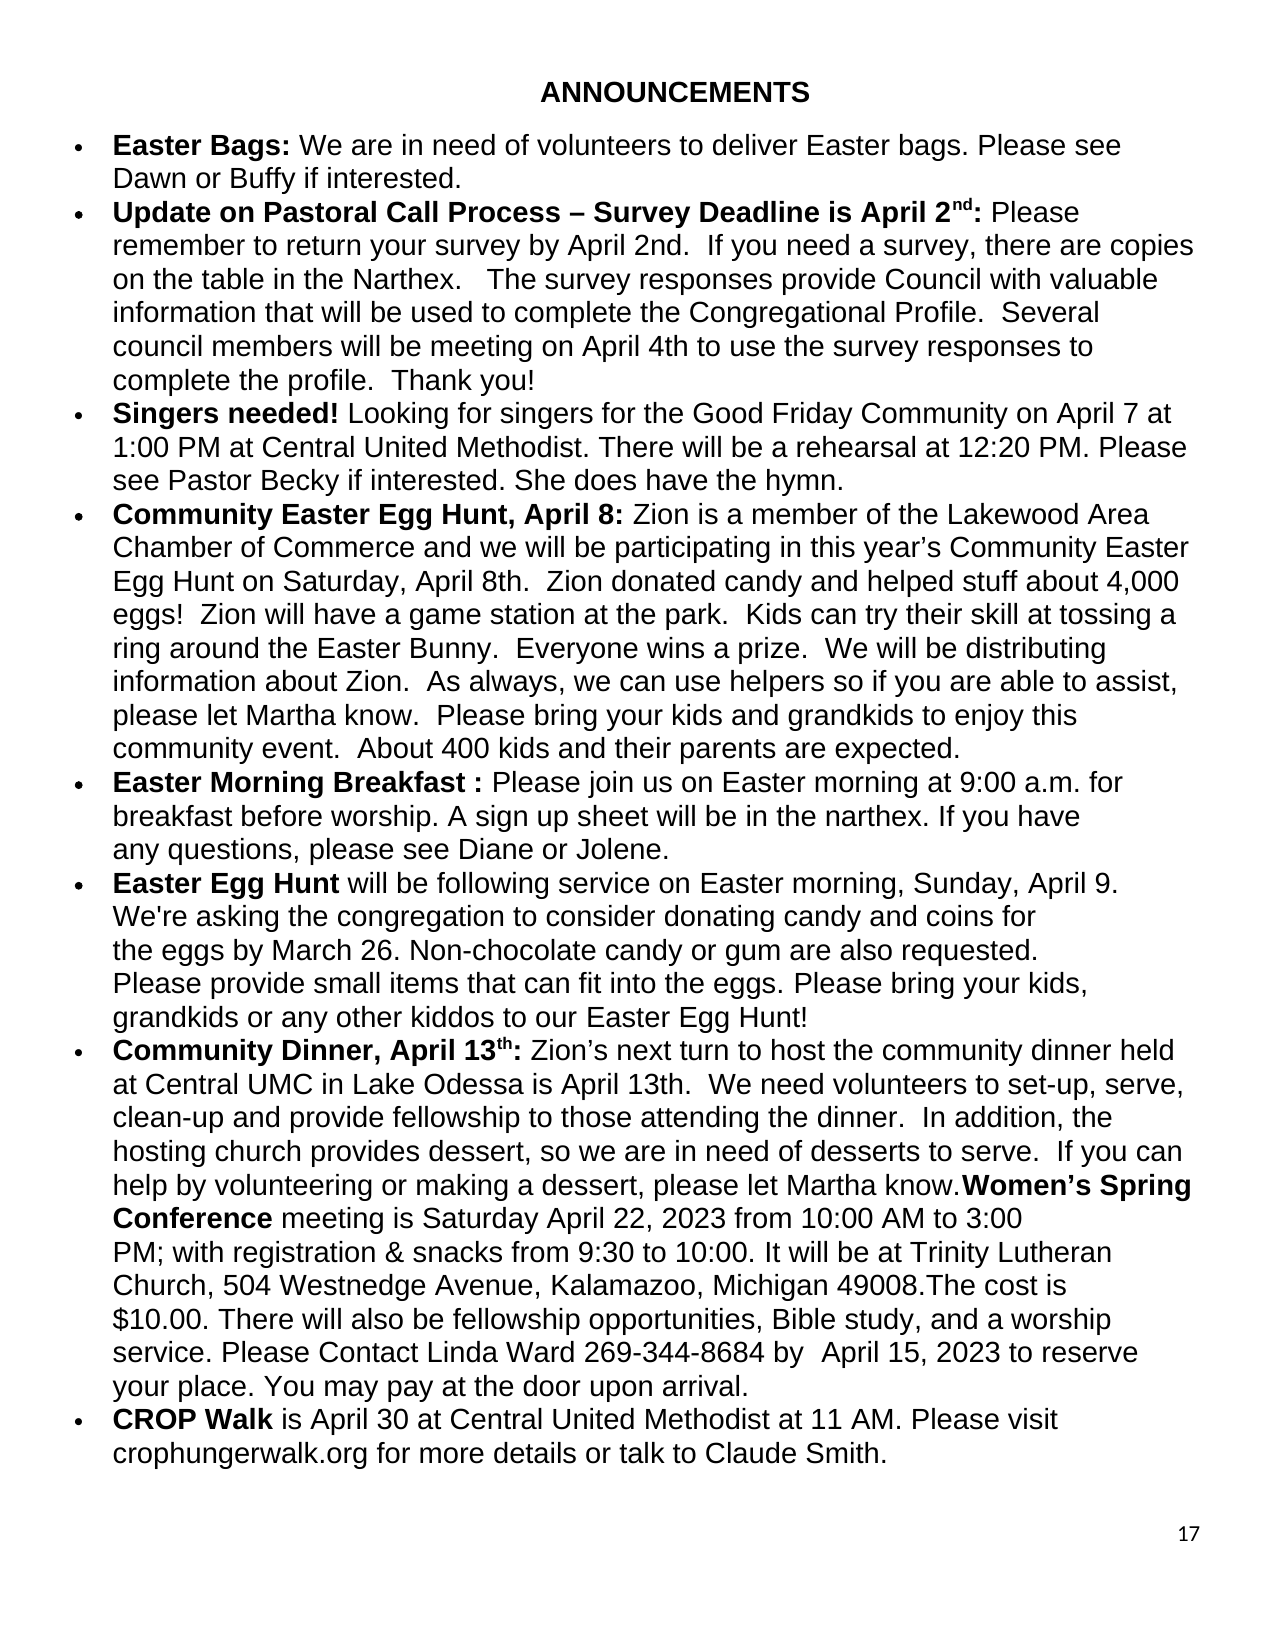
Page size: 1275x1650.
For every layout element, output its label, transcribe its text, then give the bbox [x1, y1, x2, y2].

list Community Easter Egg Hunt, April 8: Zion is a member of the Lakewood Area Chamber of Commerce and we will be participating in this year’s Community Easter Egg Hunt on Saturday, April 8th. Zion donated candy and helped stuff about 4,000 eggs! Zion will have a game station at the park. Kids can try their skill at tossing a ring around the Easter Bunny. Everyone wins a prize. We will be distributing information about Zion. As always, we can use helpers so if you are able to assist, please let Martha know. Please bring your kids and grandkids to enjoy this community event. About 400 kids and their parents are expected. [75, 497, 1200, 765]
list Easter Egg Hunt will be following service on Easter morning, Sunday, April 9. We're asking the congregation to consider donating candy and coins for the eggs by March 26. Non-chocolate candy or gum are also requested. Please provide small items that can fit into the eggs. Please bring your kids, grandkids or any other kiddos to our Easter Egg Hunt! [75, 866, 1125, 1033]
list CROP Walk is April 30 at Central United Methodist at 11 AM. Please visit crophungerwalk.org for more details or talk to Claude Smith. [75, 1402, 1200, 1469]
list Singers needed! Looking for singers for the Good Friday Community on April 7 at 1:00 PM at Central United Methodist. There will be a rehearsal at 12:20 PM. Please see Pastor Becky if interested. She does have the hymn. [75, 396, 1200, 497]
text ANNOUNCEMENTS [150, 75, 1200, 108]
list Easter Morning Breakfast : Please join us on Easter morning at 9:00 a.m. for breakfast before worship. A sign up sheet will be in the narthex. If you have any questions, please see Diane or Jolene. [75, 765, 1125, 866]
list Easter Bags: We are in need of volunteers to deliver Easter bags. Please see Dawn or Buffy if interested. [75, 128, 1200, 195]
list Update on Pastoral Call Process – Survey Deadline is April 2nd: Please remember to return your survey by April 2nd. If you need a survey, there are copies on the table in the Narthex. The survey responses provide Council with valuable information that will be used to complete the Congregational Profile. Several council members will be meeting on April 4th to use the survey responses to complete the profile. Thank you! [75, 195, 1200, 396]
list Community Dinner, April 13th: Zion’s next turn to host the community dinner held at Central UMC in Lake Odessa is April 13th. We need volunteers to set-up, serve, clean-up and provide fellowship to those attending the dinner. In addition, the hosting church provides dessert, so we are in need of desserts to serve. If you can help by volunteering or making a dessert, please let Martha know.Women’s Spring Conference meeting is Saturday April 22, 2023 from 10:00 AM to 3:00 PM; with registration & snacks from 9:30 to 10:00. It will be at Trinity Lutheran Church, 504 Westnedge Avenue, Kalamazoo, Michigan 49008.The cost is $10.00. There will also be fellowship opportunities, Bible study, and a worship service. Please Contact Linda Ward 269-344-8684 by April 15, 2023 to reserve your place. You may pay at the door upon arrival. [75, 1033, 1200, 1402]
